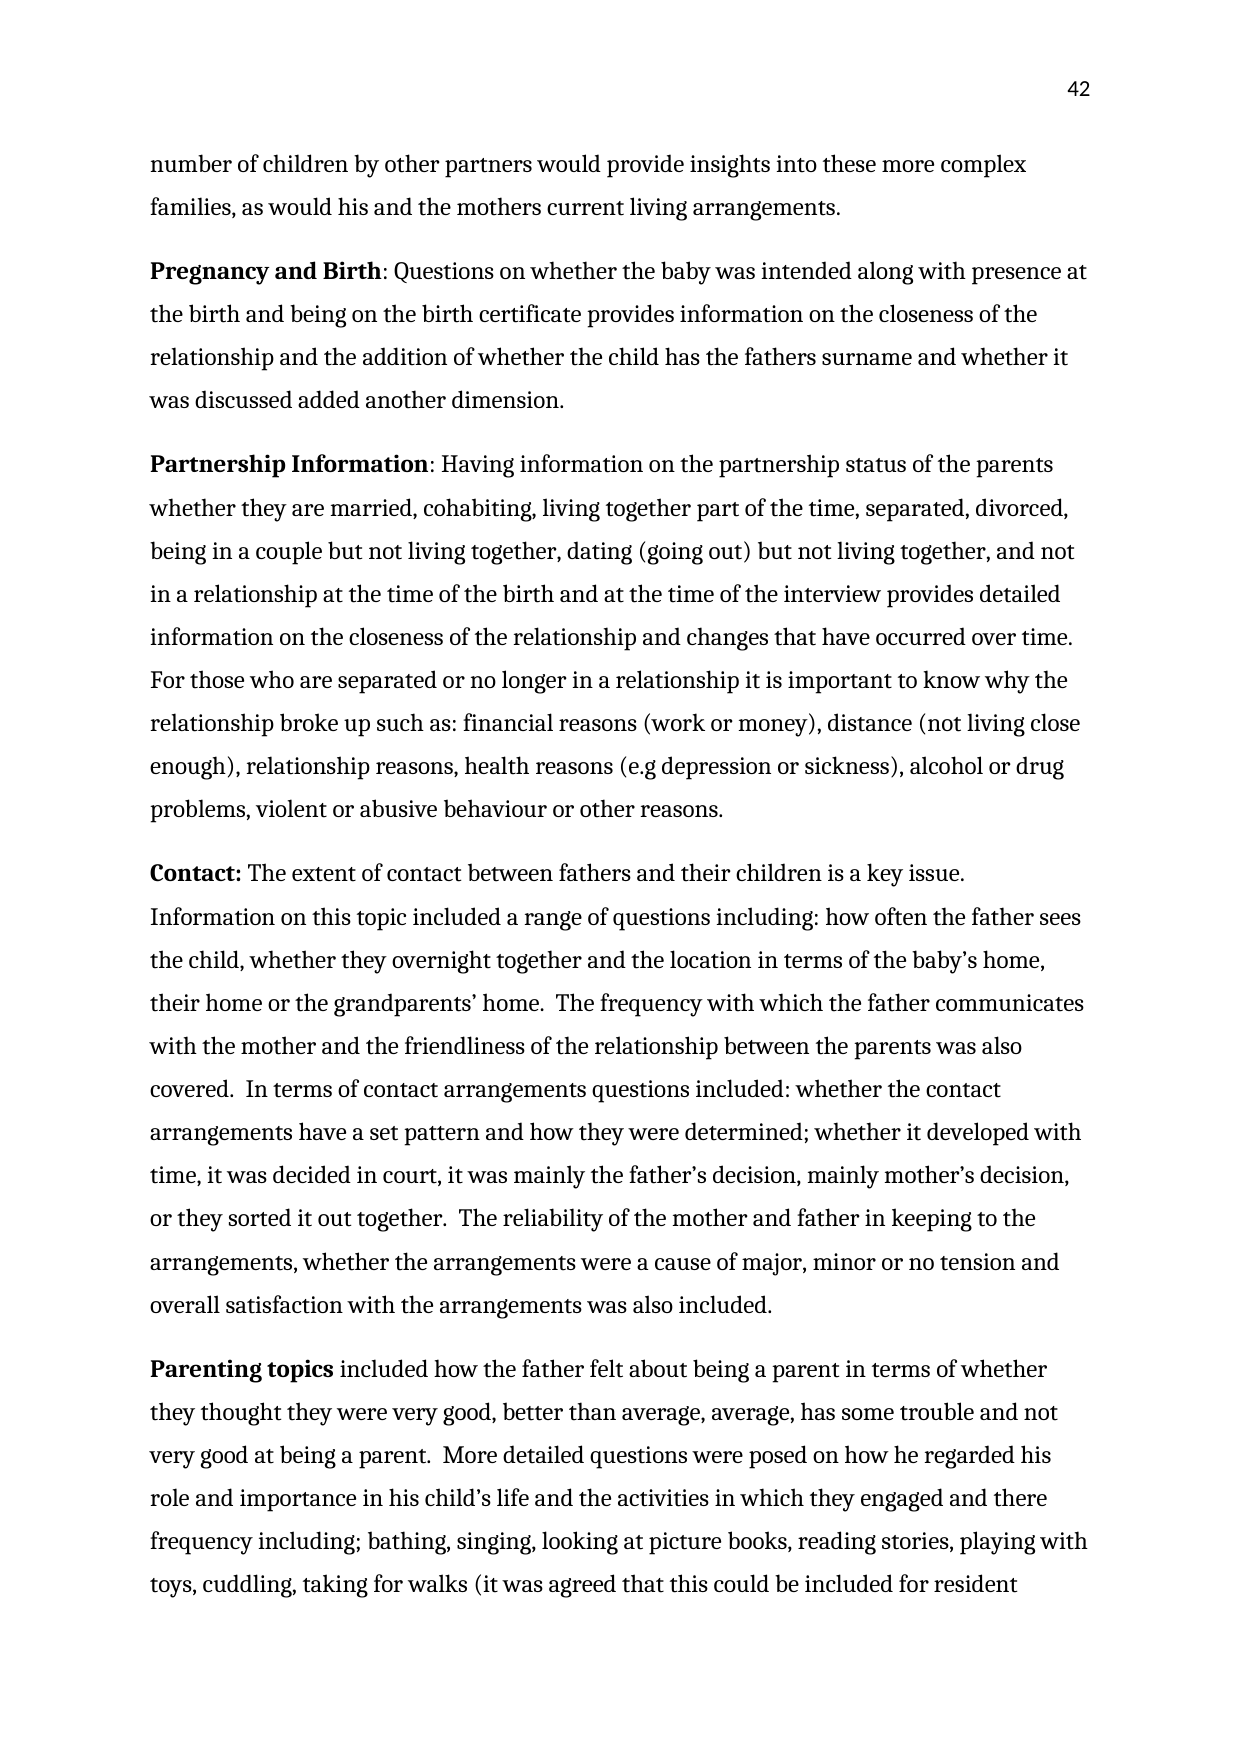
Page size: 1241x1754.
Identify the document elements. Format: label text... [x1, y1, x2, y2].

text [150, 1354, 1090, 1599]
text Pregnancy and Birth: Questions on whether the baby was intended along with presence at the birth and being on the birth certificate provides information on the closeness of the relationship and the addition of whether the child has the fathers surname and whether it was discussed added another dimension. [150, 257, 1090, 415]
text Partnership Information: Having information on the partnership status of the parents whether they are married, cohabiting, living together part of the time, separated, divorced, being in a couple but not living together, dating (going out) but not living together, and not in a relationship at the time of the birth and at the time of the interview provides detailed information on the closeness of the relationship and changes that have occurred over time. For those who are separated or no longer in a relationship it is important to know why the relationship broke up such as: financial reasons (work or money), distance (not living close enough), relationship reasons, health reasons (e.g depression or sickness), alcohol or drug problems, violent or abusive behaviour or other reasons. [150, 450, 1090, 824]
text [150, 150, 1090, 222]
text Contact: The extent of contact between fathers and their children is a key issue. Information on this topic included a range of questions including: how often the father sees the child, whether they overnight together and the location in terms of the baby’s home, their home or the grandparents’ home. The frequency with which the father communicates with the mother and the friendliness of the relationship between the parents was also covered. In terms of contact arrangements questions included: whether the contact arrangements have a set pattern and how they were determined; whether it developed with time, it was decided in court, it was mainly the father’s decision, mainly mother’s decision, or they sorted it out together. The reliability of the mother and father in keeping to the arrangements, whether the arrangements were a cause of major, minor or no tension and overall satisfaction with the arrangements was also included. [150, 859, 1090, 1319]
